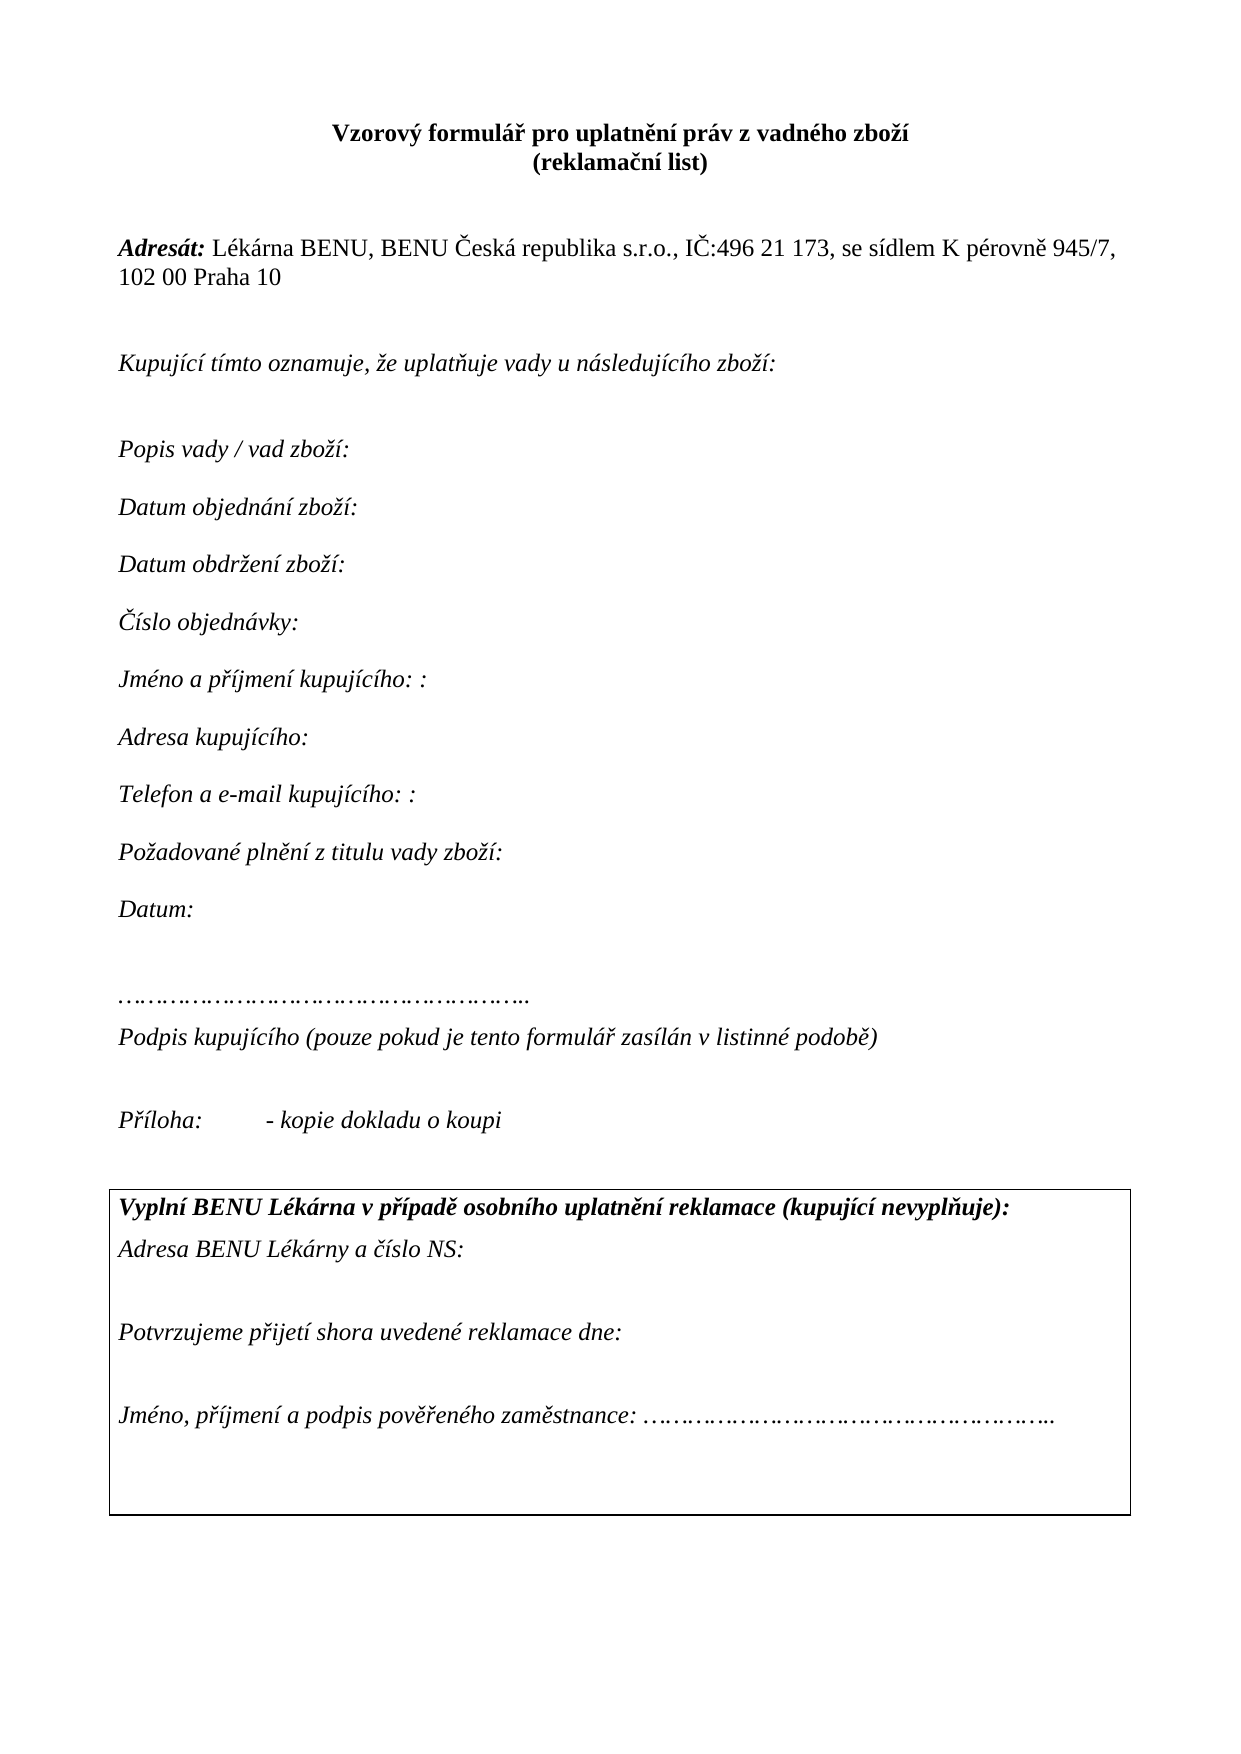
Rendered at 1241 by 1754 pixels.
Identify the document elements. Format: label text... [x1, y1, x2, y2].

text Příloha: - kopie dokladu o koupi [118, 1105, 1122, 1134]
text Datum obdržení zboží: [118, 549, 1122, 578]
text Číslo objednávky: [118, 607, 1122, 664]
text Telefon a e-mail kupujícího: : [118, 779, 1122, 808]
text Jméno, příjmení a podpis pověřeného zaměstnance: ……………………………………………….. [110, 1397, 1130, 1429]
text (reklamační list) [118, 147, 1122, 176]
text Adresát: Lékárna BENU, BENU Česká republika s.r.o., IČ:496 21 173, se sídlem K pérovně 945/7, 102 00 Praha 10 [118, 233, 1122, 319]
text Popis vady / vad zboží: [118, 434, 1122, 492]
text ……………………………………………….. [118, 981, 1122, 1009]
text Adresa BENU Lékárny a číslo NS: [110, 1230, 1130, 1262]
text Vyplní BENU Lékárna v případě osobního uplatnění reklamace (kupující nevyplňuje): [110, 1190, 1130, 1221]
text Datum objednání zboží: [118, 492, 1122, 521]
text Požadované plnění z titulu vady zboží: [118, 837, 1122, 894]
text Kupující tímto oznamuje, že uplatňuje vady u následujícího zboží: [118, 348, 1122, 377]
text Potvrzujeme přijetí shora uvedené reklamace dne: [110, 1313, 1130, 1346]
text Adresa kupujícího: [118, 722, 1122, 751]
text Vzorový formulář pro uplatnění práv z vadného zboží [118, 118, 1122, 147]
text Datum: [118, 894, 1122, 952]
text Jméno a příjmení kupujícího: : [118, 664, 1122, 722]
text Podpis kupujícího (pouze pokud je tento formulář zasílán v listinné podobě) [118, 1022, 1122, 1051]
